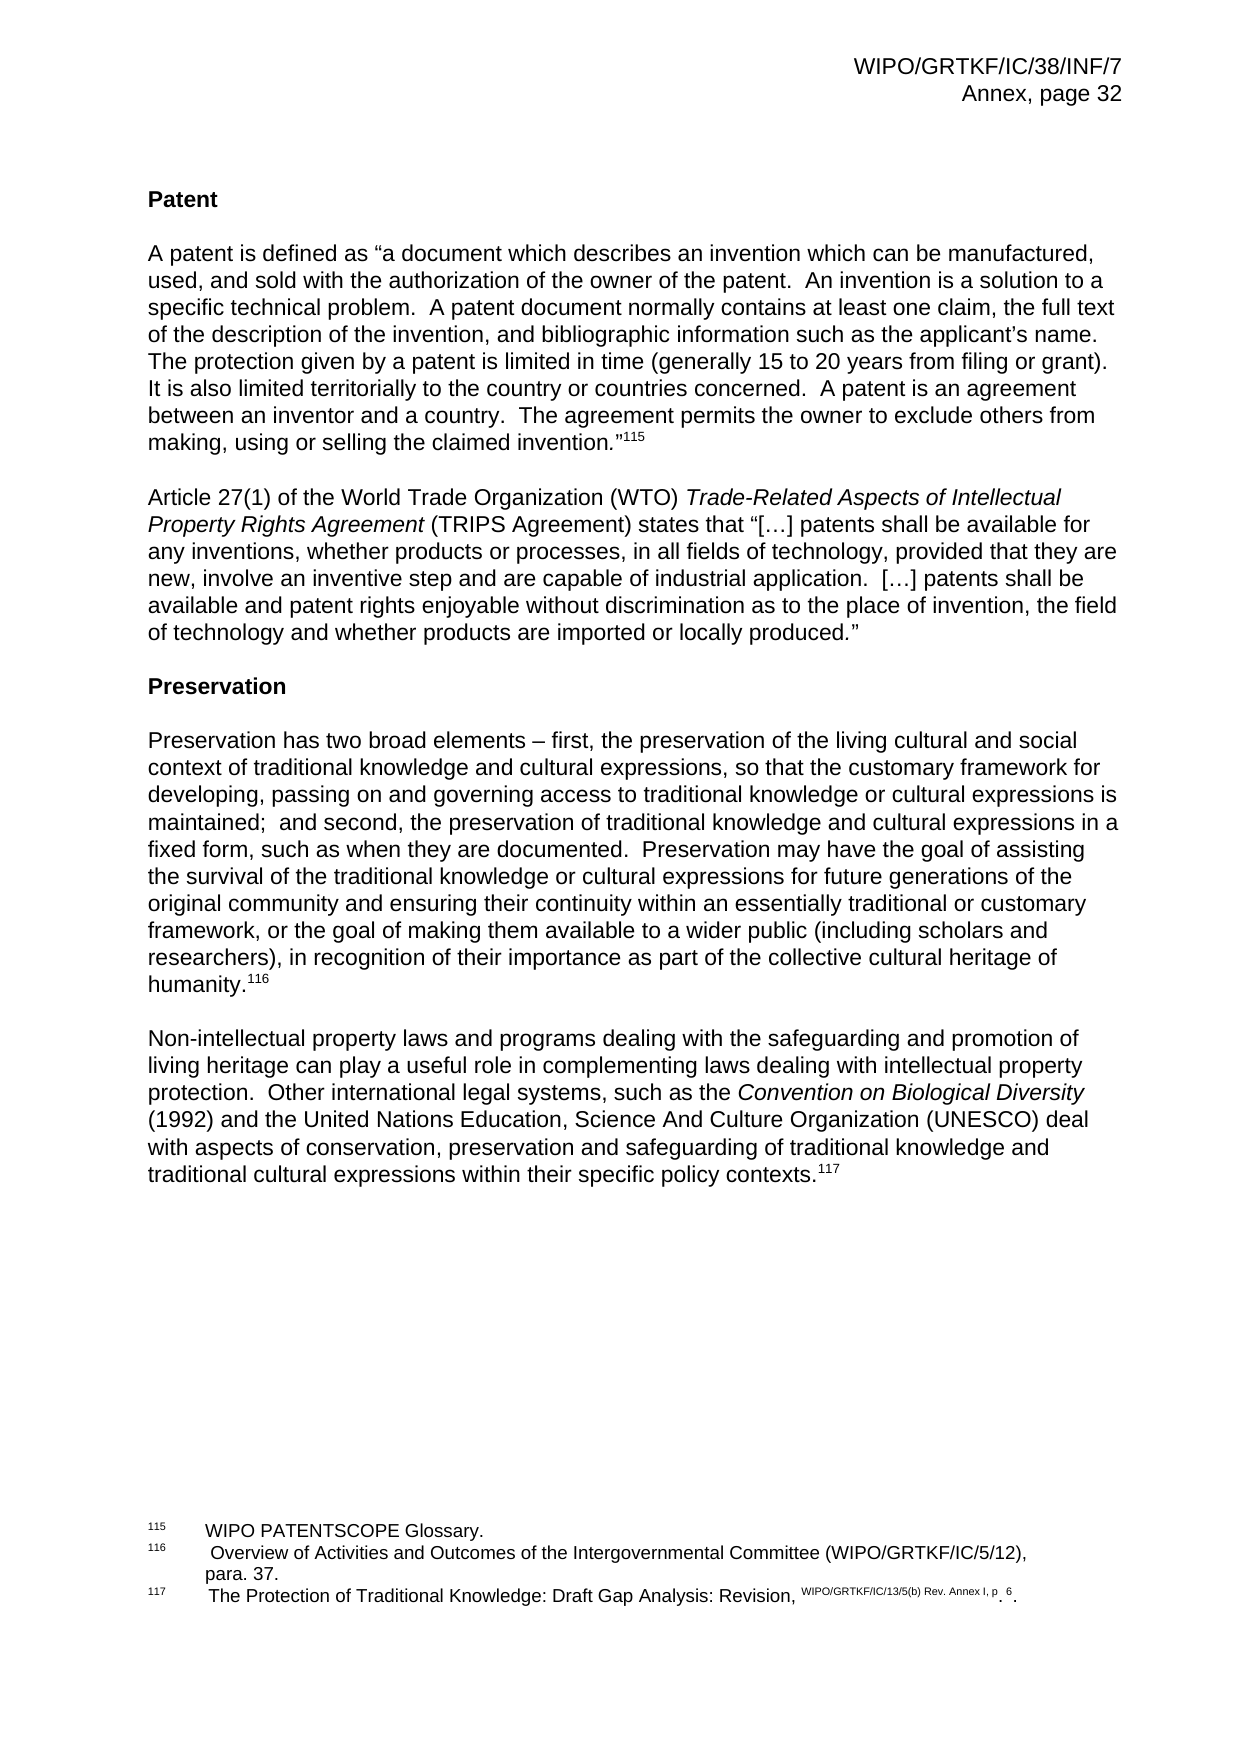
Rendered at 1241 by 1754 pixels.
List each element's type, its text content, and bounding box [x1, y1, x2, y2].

text Article 27(1) of the World Trade Organization (WTO) Trade-Related Aspects of Intellectual Property Rights Agreement (TRIPS Agreement) states that “[…] patents shall be available for any inventions, whether products or processes, in all fields of technology, provided that they are new, involve an inventive step and are capable of industrial application. […] patents shall be available and patent rights enjoyable without discrimination as to the place of invention, the field of technology and whether products are imported or locally produced.” [148, 483, 1122, 645]
text A patent is defined as “a document which describes an invention which can be manufactured, used, and sold with the authorization of the owner of the patent. An invention is a solution to a specific technical problem. A patent document normally contains at least one claim, the full text of the description of the invention, and bibliographic information such as the applicant’s name. The protection given by a patent is limited in time (generally 15 to 20 years from filing or grant). It is also limited territorially to the country or countries concerned. A patent is an agreement between an inventor and a country. The agreement permits the owner to exclude others from making, using or selling the claimed invention.” [148, 239, 1122, 456]
text Non-intellectual property laws and programs dealing with the safeguarding and promotion of living heritage can play a useful role in complementing laws dealing with intellectual property protection. Other international legal systems, such as the Convention on Biological Diversity (1992) and the United Nations Education, Science And Culture Organization (UNESCO) deal with aspects of conservation, preservation and safeguarding of traditional knowledge and traditional cultural expressions within their specific policy contexts. [148, 1024, 1122, 1187]
text Preservation has two broad elements – first, the preservation of the living cultural and social context of traditional knowledge and cultural expressions, so that the customary framework for developing, passing on and governing access to traditional knowledge or cultural expressions is maintained; and second, the preservation of traditional knowledge and cultural expressions in a fixed form, such as when they are documented. Preservation may have the goal of assisting the survival of the traditional knowledge or cultural expressions for future generations of the original community and ensuring their continuity within an essentially traditional or customary framework, or the goal of making them available to a wider public (including scholars and researchers), in recognition of their importance as part of the collective cultural heritage of humanity. [148, 727, 1122, 997]
text Preservation [148, 672, 1122, 699]
text Patent [148, 185, 1122, 212]
